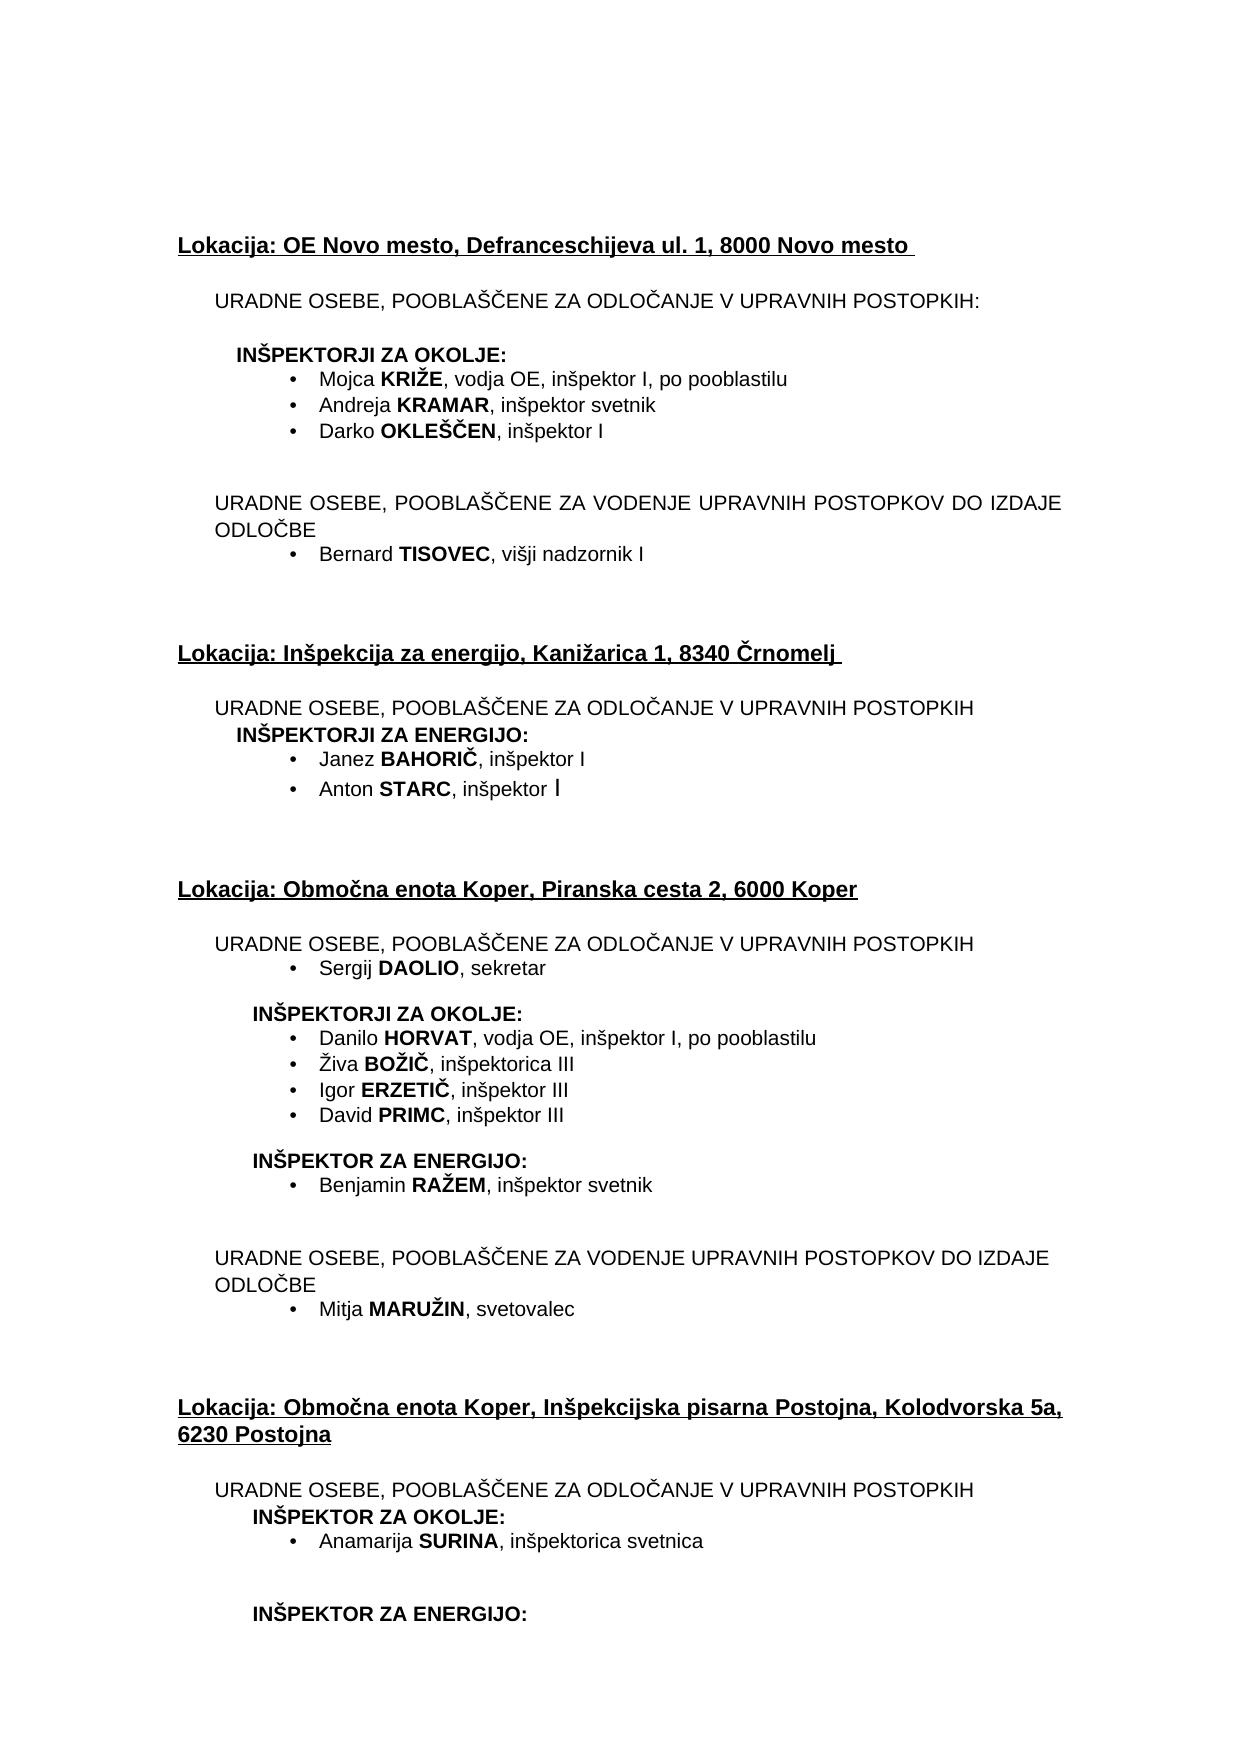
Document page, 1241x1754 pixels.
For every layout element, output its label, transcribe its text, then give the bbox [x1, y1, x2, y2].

text INŠPEKTOR ZA ENERGIJO: [252, 1598, 1063, 1625]
text INŠPEKTOR ZA OKOLJE: [252, 1502, 1063, 1529]
text Lokacija: OE Novo mesto, Defranceschijeva ul. 1, 8000 Novo mesto [177, 231, 1063, 258]
list Anton STARC, inšpektor I [289, 773, 1063, 802]
list Darko OKLEŠČEN, inšpektor I [289, 418, 1063, 442]
text INŠPEKTOR ZA ENERGIJO: [252, 1146, 1063, 1173]
text INŠPEKTORJI ZA ENERGIJO: [236, 720, 1063, 747]
text URADNE OSEBE, POOBLAŠČENE ZA ODLOČANJE V UPRAVNIH POSTOPKIH: [214, 286, 1063, 313]
list Igor ERZETIČ, inšpektor III [289, 1077, 1063, 1101]
list David PRIMC, inšpektor III [289, 1103, 1063, 1127]
text Lokacija: Območna enota Koper, Inšpekcijska pisarna Postojna, Kolodvorska 5a, 6230 Postojna [177, 1418, 1063, 1447]
text Lokacija: Inšpekcija za energijo, Kanižarica 1, 8340 Črnomelj [177, 639, 1063, 666]
list Bernard TISOVEC, višji nadzornik I [289, 542, 1063, 566]
list Anamarija SURINA, inšpektorica svetnica [289, 1529, 1063, 1553]
list Andreja KRAMAR, inšpektor svetnik [289, 393, 1063, 417]
text URADNE OSEBE, POOBLAŠČENE ZA ODLOČANJE V UPRAVNIH POSTOPKIH [214, 693, 1063, 720]
list Benjamin RAŽEM, inšpektor svetnik [289, 1173, 1063, 1197]
list Mitja MARUŽIN, svetovalec [289, 1297, 1063, 1321]
text INŠPEKTORJI ZA OKOLJE: [252, 999, 1063, 1026]
text URADNE OSEBE, POOBLAŠČENE ZA VODENJE UPRAVNIH POSTOPKOV DO IZDAJE ODLOČBE [214, 488, 1063, 542]
list Janez BAHORIČ, inšpektor I [289, 747, 1063, 771]
text URADNE OSEBE, POOBLAŠČENE ZA ODLOČANJE V UPRAVNIH POSTOPKIH [214, 1474, 1061, 1502]
text Lokacija: Območna enota Koper, Inšpekcijska pisarna Postojna, Kolodvorska 5a, 6230 Postojna [177, 1393, 1063, 1417]
list Sergij DAOLIO, sekretar [289, 956, 1063, 980]
list Živa BOŽIČ, inšpektorica III [289, 1052, 1063, 1076]
text URADNE OSEBE, POOBLAŠČENE ZA ODLOČANJE V UPRAVNIH POSTOPKIH [214, 929, 1063, 956]
text URADNE OSEBE, POOBLAŠČENE ZA VODENJE UPRAVNIH POSTOPKOV DO IZDAJE ODLOČBE [214, 1242, 1061, 1297]
text Lokacija: Območna enota Koper, Piranska cesta 2, 6000 Koper [177, 875, 1063, 902]
text INŠPEKTORJI ZA OKOLJE: [236, 340, 1063, 367]
list Mojca KRIŽE, vodja OE, inšpektor I, po pooblastilu [289, 367, 1063, 391]
list Danilo HORVAT, vodja OE, inšpektor I, po pooblastilu [289, 1026, 1063, 1050]
